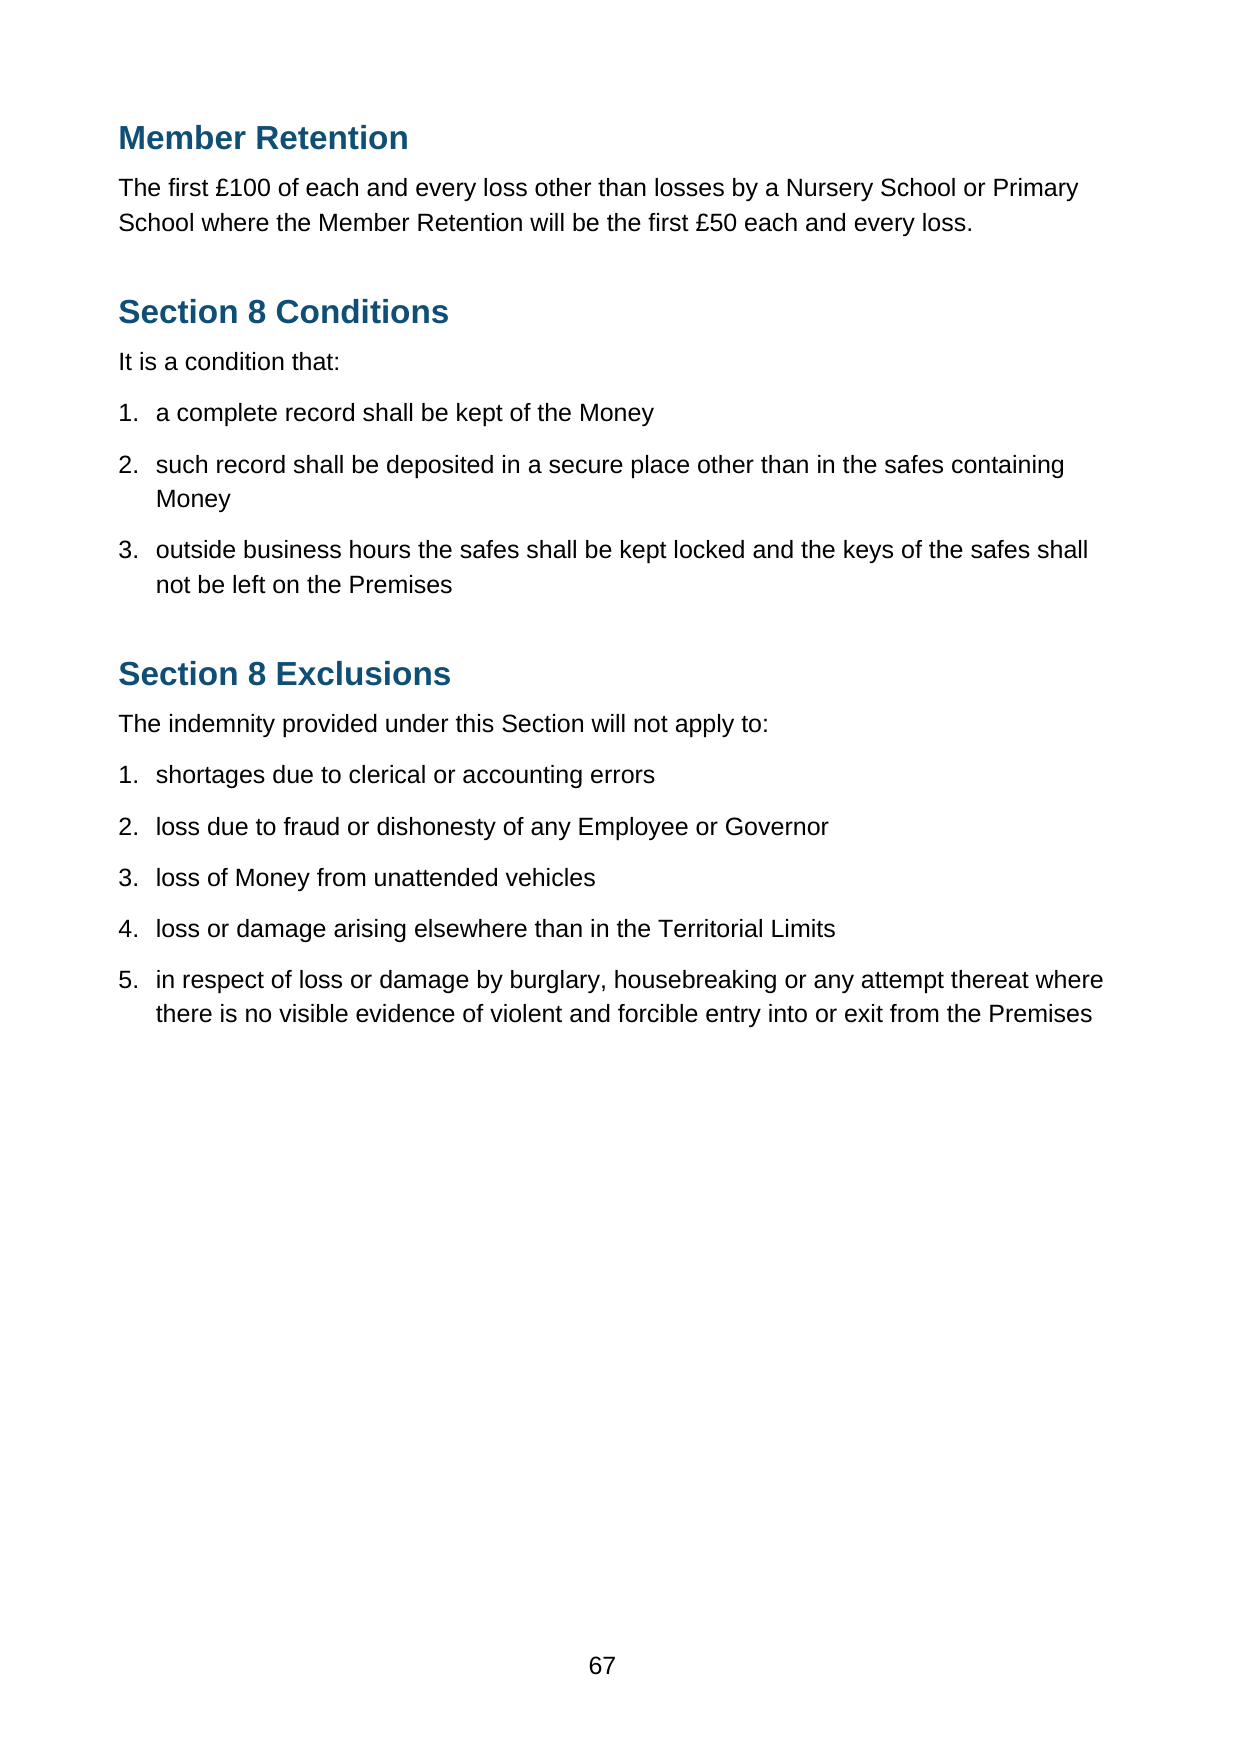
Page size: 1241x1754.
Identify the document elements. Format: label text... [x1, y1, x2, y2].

subtitle Member Retention [118, 118, 1107, 157]
list loss of Money from unattended vehicles [118, 863, 1107, 891]
list loss or damage arising elsewhere than in the Territorial Limits [118, 914, 1107, 943]
text It is a condition that: [118, 347, 1107, 376]
list such record shall be deposited in a secure place other than in the safes containing Money [118, 449, 1107, 513]
text The indemnity provided under this Section will not apply to: [118, 709, 1107, 738]
subtitle Section 8 Exclusions [118, 654, 1107, 693]
list in respect of loss or damage by burglary, housebreaking or any attempt thereat where there is no visible evidence of violent and forcible entry into or exit from the Premises [118, 965, 1107, 1028]
list shortages due to clerical or accounting errors [118, 760, 1107, 789]
list loss due to fraud or dishonesty of any Employee or Governor [118, 812, 1107, 840]
list outside business hours the safes shall be kept locked and the keys of the safes shall not be left on the Premises [118, 535, 1107, 598]
subtitle Section 8 Conditions [118, 292, 1107, 331]
text The first £100 of each and every loss other than losses by a Nursery School or Primary School where the Member Retention will be the first £50 each and every loss. [118, 173, 1107, 236]
list a complete record shall be kept of the Money [118, 398, 1107, 427]
